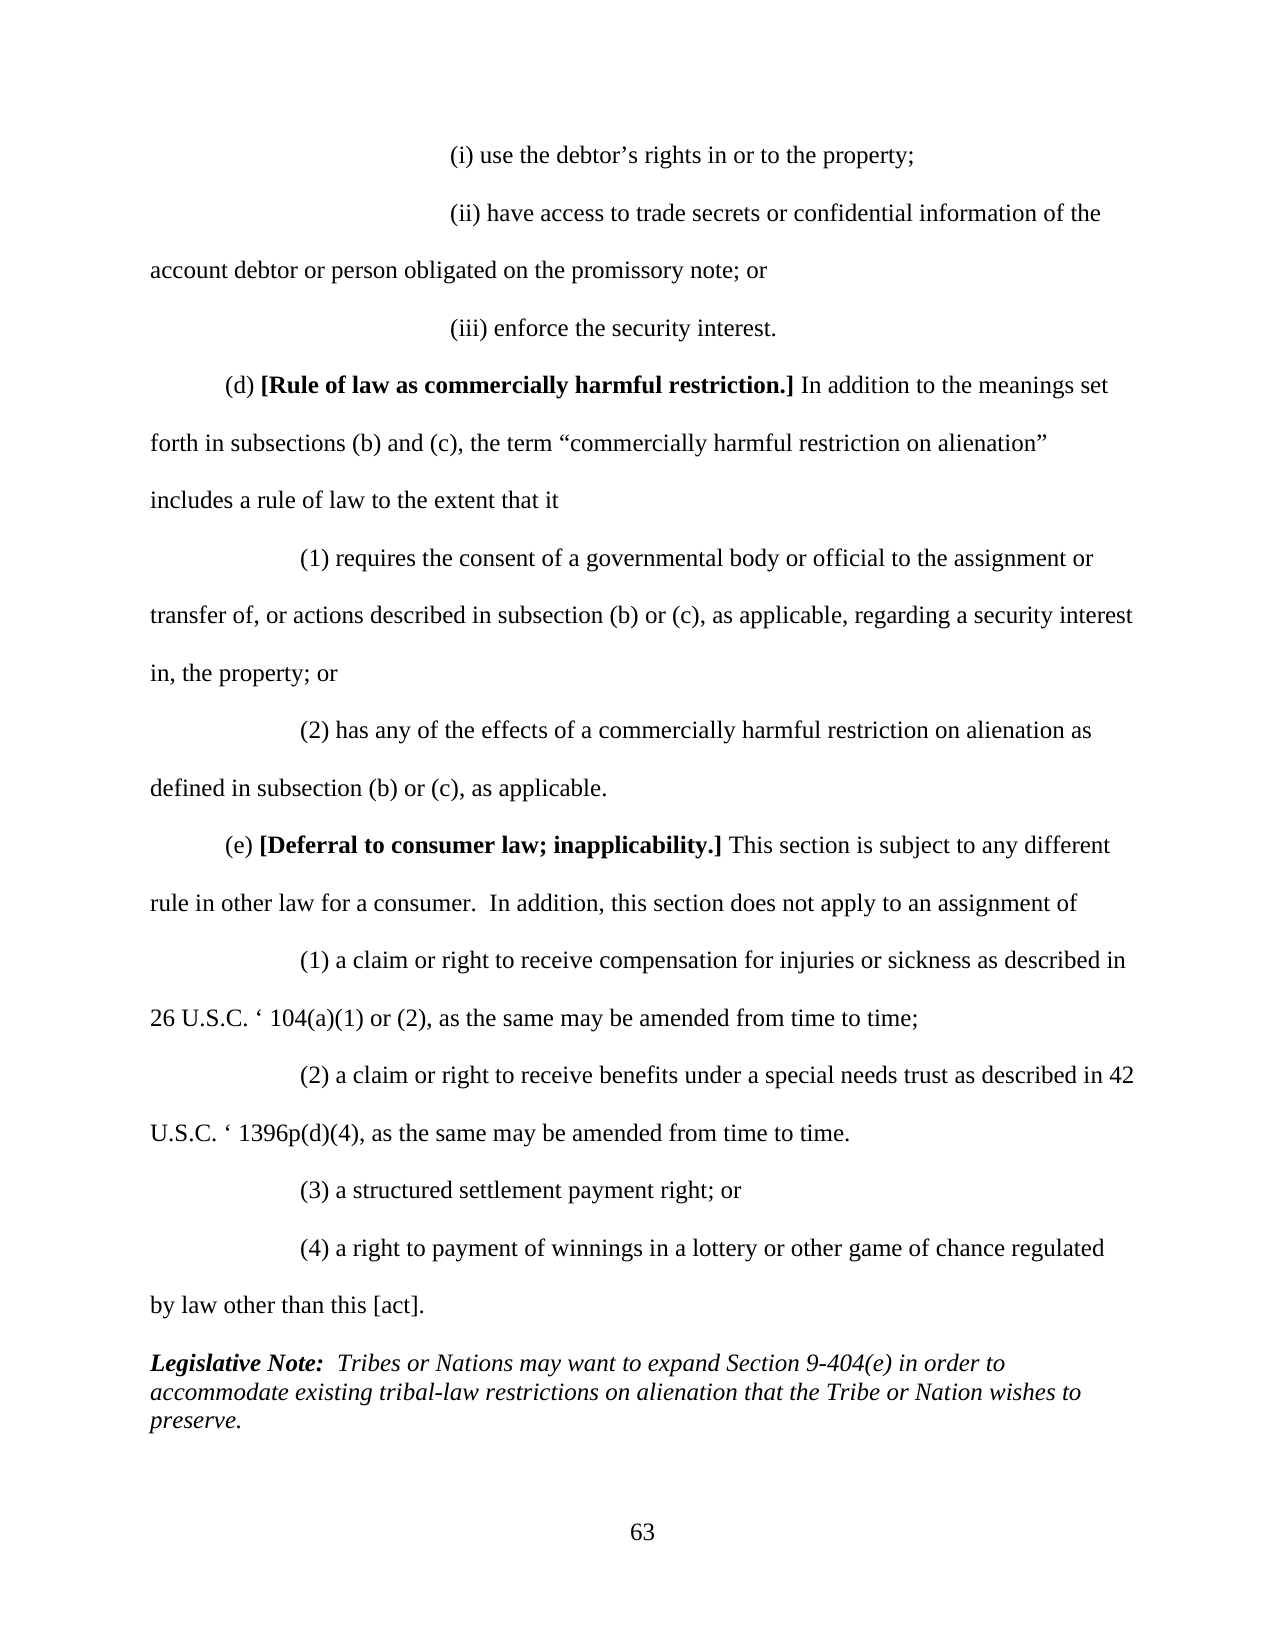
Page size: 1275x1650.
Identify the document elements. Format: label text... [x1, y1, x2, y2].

text (ii) have access to trade secrets or confidential information of the account debtor or person obligated on the promissory note; or [150, 198, 1134, 284]
text (d) [Rule of law as commercially harmful restriction.] In addition to the meanings set forth in subsections (b) and (c), the term “commercially harmful restriction on alienation” includes a rule of law to the extent that it [150, 371, 1134, 514]
text (1) a claim or right to receive compensation for injuries or sickness as described in 26 U.S.C. ‘ 104(a)(1) or (2), as the same may be amended from time to time; [150, 946, 1134, 1032]
text (4) a right to payment of winnings in a lottery or other game of chance regulated by law other than this [act]. [150, 1233, 1134, 1319]
text (2) has any of the effects of a commercially harmful restriction on alienation as defined in subsection (b) or (c), as applicable. [150, 716, 1134, 802]
text (iii) enforce the security interest. [150, 313, 1134, 342]
text (i) use the debtor’s rights in or to the property; [150, 141, 1134, 169]
text (2) a claim or right to receive benefits under a special needs trust as described in 42 U.S.C. ‘ 1396p(d)(4), as the same may be amended from time to time. [150, 1061, 1134, 1147]
text Legislative Note: Tribes or Nations may want to expand Section 9-404(e) in order to accommodate existing tribal-law restrictions on alienation that the Tribe or Nation wishes to preserve. [150, 1348, 1134, 1434]
text (e) [Deferral to consumer law; inapplicability.] This section is subject to any different rule in other law for a consumer. In addition, this section does not apply to an assignment of [150, 831, 1134, 917]
text (3) a structured settlement payment right; or [150, 1176, 1134, 1204]
text (1) requires the consent of a governmental body or official to the assignment or transfer of, or actions described in subsection (b) or (c), as applicable, regarding a security interest in, the property; or [150, 543, 1134, 687]
